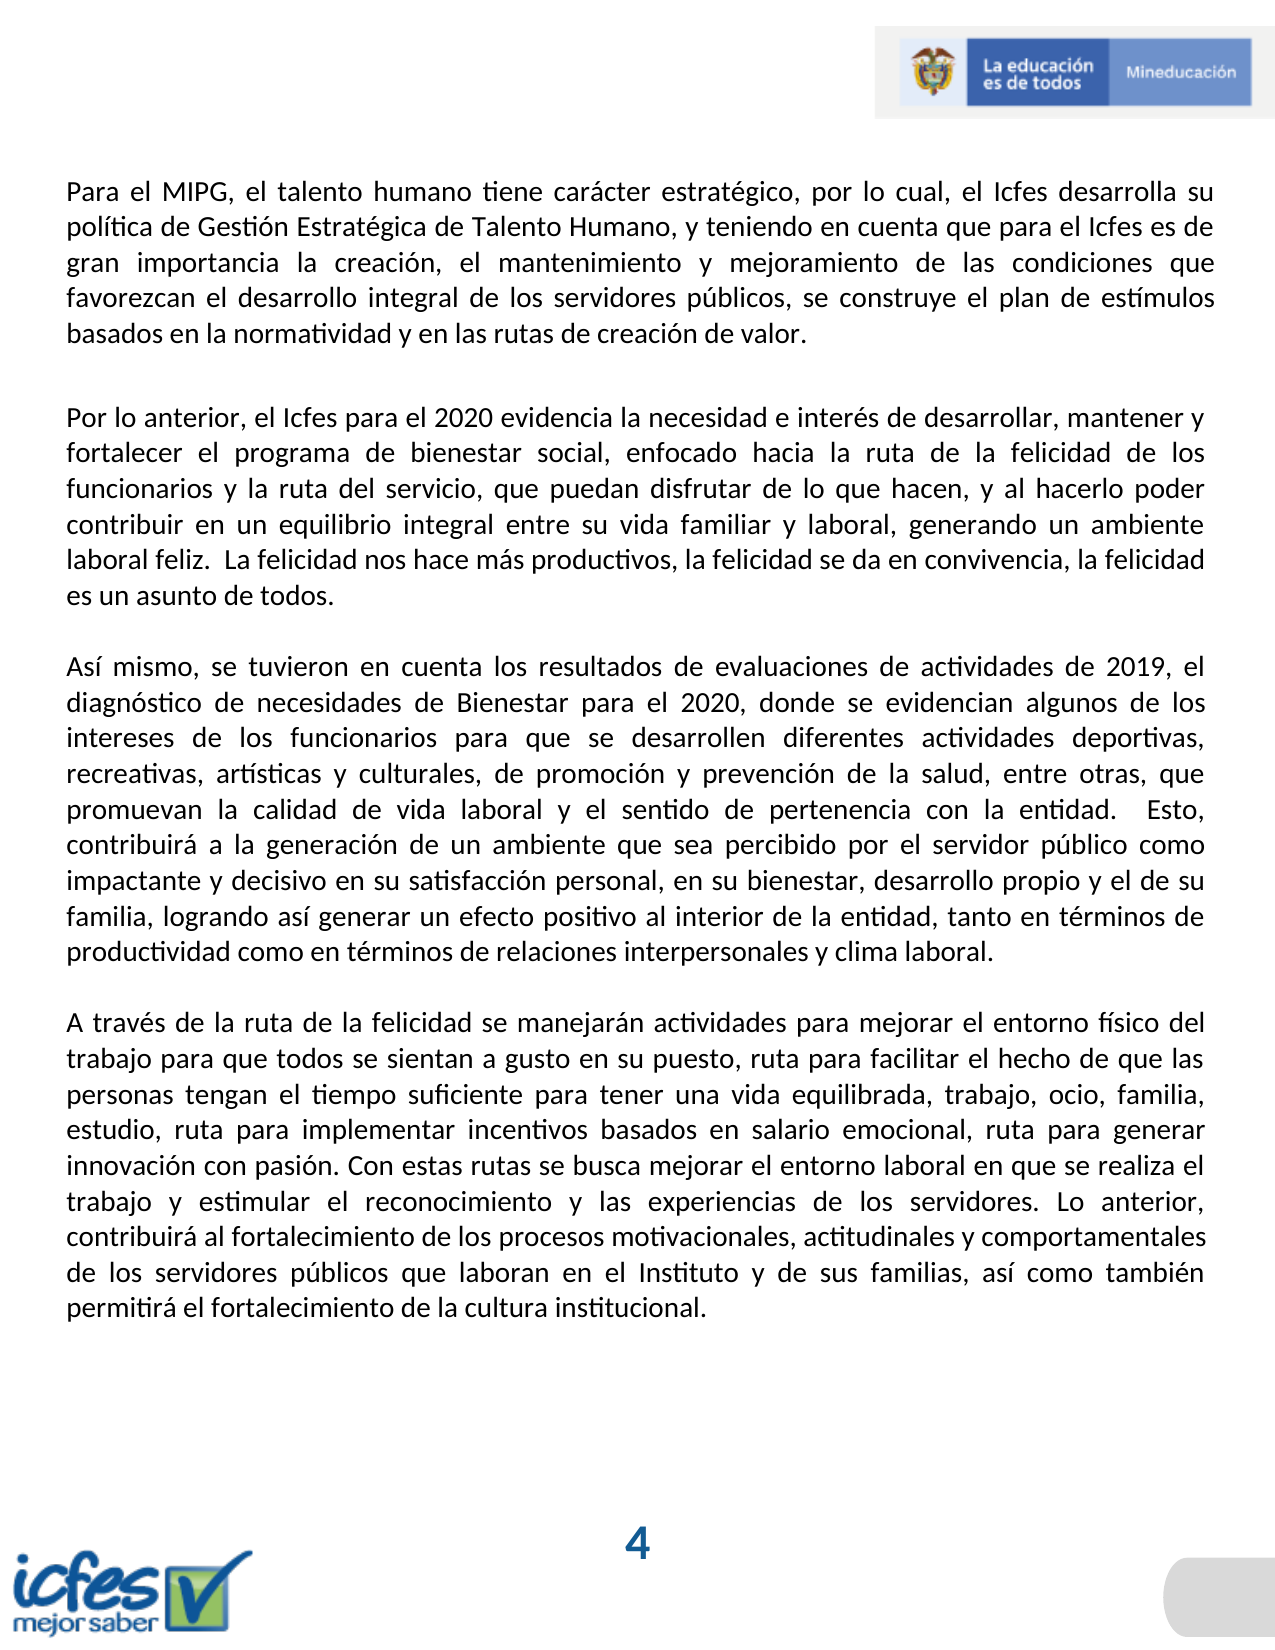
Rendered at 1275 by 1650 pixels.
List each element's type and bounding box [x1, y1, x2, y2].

picture [0, 1543, 273, 1645]
picture [874, 26, 1275, 119]
